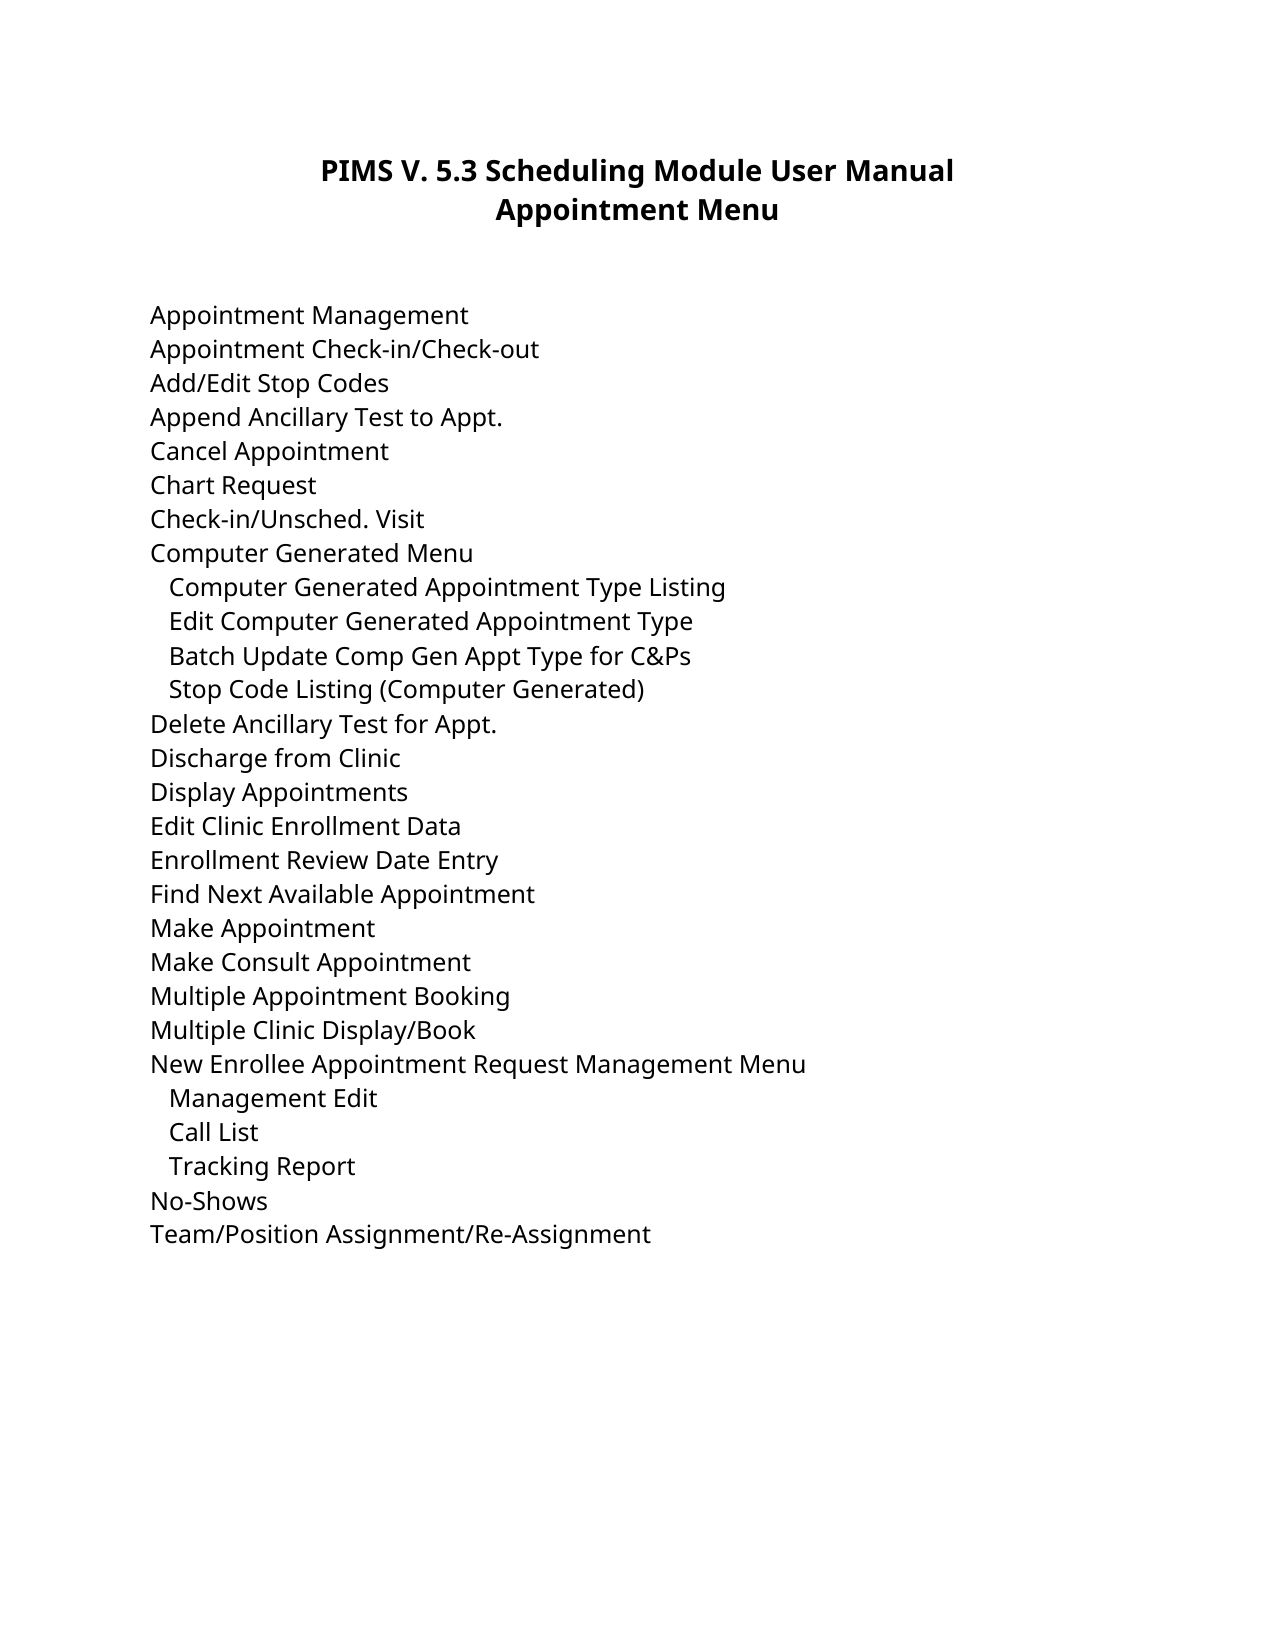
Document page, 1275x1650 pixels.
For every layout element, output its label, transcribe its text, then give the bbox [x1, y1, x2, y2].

text No-Shows [150, 1183, 1125, 1217]
text Cancel Appointment [150, 434, 1125, 468]
text Discharge from Clinic [150, 740, 1125, 774]
text Multiple Appointment Booking [150, 979, 1125, 1013]
subtitle PIMS V. 5.3 Scheduling Module User Manual [150, 150, 1125, 190]
text Make Consult Appointment [150, 945, 1125, 979]
text Computer Generated Appointment Type Listing [169, 570, 1125, 604]
text Batch Update Comp Gen Appt Type for C&Ps [169, 638, 1125, 672]
text Edit Computer Generated Appointment Type [169, 604, 1125, 638]
text Appointment Menu [150, 190, 1125, 229]
text Management Edit [169, 1081, 1125, 1115]
text Team/Position Assignment/Re-Assignment [150, 1217, 1125, 1251]
text Computer Generated Menu [150, 536, 1125, 570]
text New Enrollee Appointment Request Management Menu [150, 1047, 1125, 1081]
text Multiple Clinic Display/Book [150, 1013, 1125, 1047]
text Stop Code Listing (Computer Generated) [169, 672, 1125, 706]
text Call List [169, 1115, 1125, 1149]
text Edit Clinic Enrollment Data [150, 808, 1125, 842]
text Appointment Check-in/Check-out [150, 332, 1125, 366]
text Chart Request [150, 468, 1125, 502]
text Make Appointment [150, 911, 1125, 945]
text Delete Ancillary Test for Appt. [150, 706, 1125, 740]
text Appointment Management [150, 297, 1125, 332]
text Display Appointments [150, 774, 1125, 808]
text Check-in/Unsched. Visit [150, 502, 1125, 536]
text Find Next Available Appointment [150, 877, 1125, 911]
text Append Ancillary Test to Appt. [150, 400, 1125, 434]
text Add/Edit Stop Codes [150, 366, 1125, 400]
text Enrollment Review Date Entry [150, 842, 1125, 877]
text Tracking Report [169, 1149, 1125, 1183]
